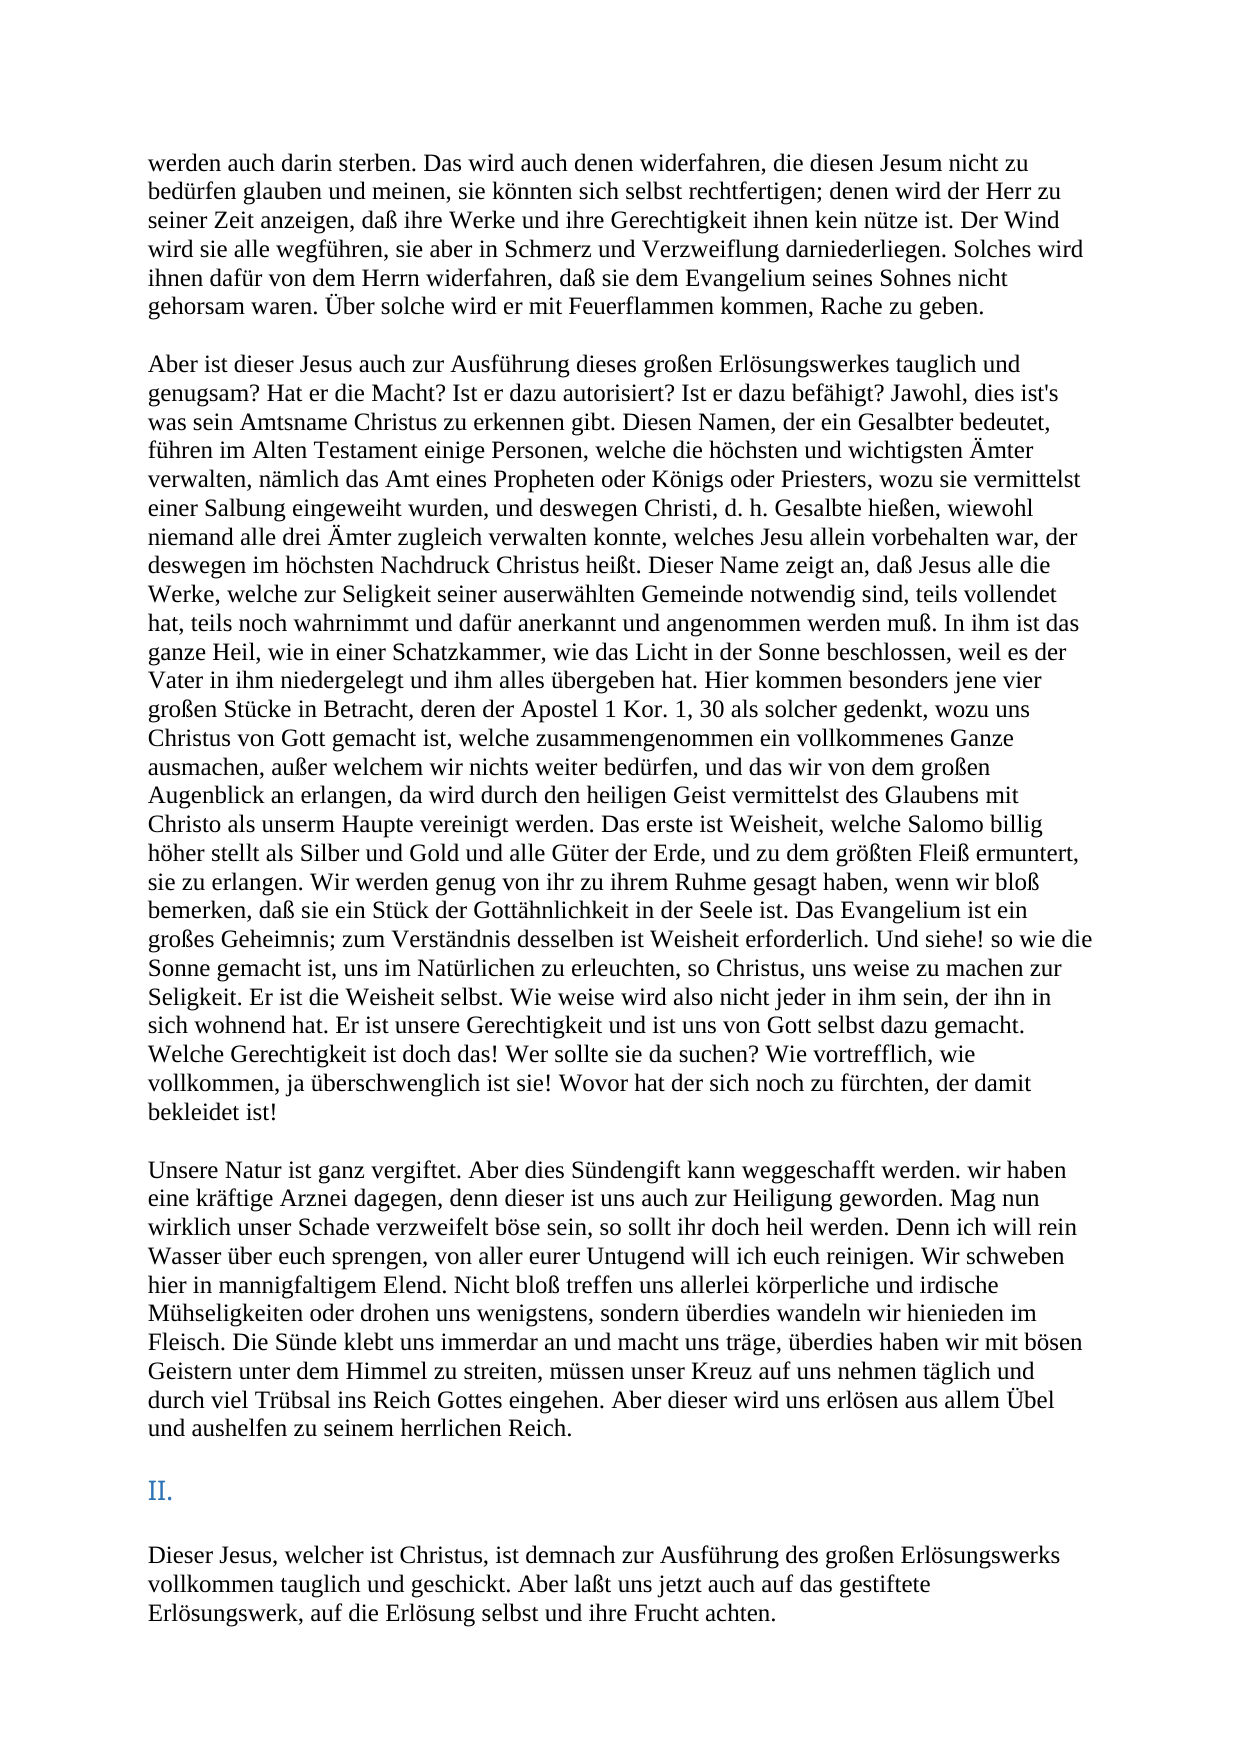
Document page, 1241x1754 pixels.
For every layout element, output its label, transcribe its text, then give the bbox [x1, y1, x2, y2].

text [148, 148, 1093, 349]
text Unsere Natur ist ganz vergiftet. Aber dies Sündengift kann weggeschafft werden. wir haben eine kräftige Arznei dagegen, denn dieser ist uns auch zur Heiligung geworden. Mag nun wirklich unser Schade verzweifelt böse sein, so sollt ihr doch heil werden. Denn ich will rein Wasser über euch sprengen, von aller eurer Untugend will ich euch reinigen. Wir schweben hier in mannigfaltigem Elend. Nicht bloß treffen uns allerlei körperliche und irdische Mühseligkeiten oder drohen uns wenigstens, sondern überdies wandeln wir hienieden im Fleisch. Die Sünde klebt uns immerdar an und macht uns träge, überdies haben wir mit bösen Geistern unter dem Himmel zu streiten, müssen unser Kreuz auf uns nehmen täglich und durch viel Trübsal ins Reich Gottes eingehen. Aber dieser wird uns erlösen aus allem Übel und aushelfen zu seinem herrlichen Reich. [148, 1183, 1093, 1471]
text Aber ist dieser Jesus auch zur Ausführung dieses großen Erlösungswerkes tauglich und genugsam? Hat er die Macht? Ist er dazu autorisiert? Ist er dazu befähigt? Jawohl, dies ist's was sein Amtsname Christus zu erkennen gibt. Diesen Namen, der ein Gesalbter bedeutet, führen im Alten Testament einige Personen, welche die höchsten und wichtigsten Ämter verwalten, nämlich das Amt eines Propheten oder Königs oder Priesters, wozu sie vermittelst einer Salbung eingeweiht wurden, und deswegen Christi, d. h. Gesalbte hießen, wiewohl niemand alle drei Ämter zugleich verwalten konnte, welches Jesu allein vorbehalten war, der deswegen im höchsten Nachdruck Christus heißt. Dieser Name zeigt an, daß Jesus alle die Werke, welche zur Seligkeit seiner auserwählten Gemeinde notwendig sind, teils vollendet hat, teils noch wahrnimmt und dafür anerkannt und angenommen werden muß. In ihm ist das ganze Heil, wie in einer Schatzkammer, wie das Licht in der Sonne beschlossen, weil es der Vater in ihm niedergelegt und ihm alles übergeben hat. Hier kommen besonders jene vier großen Stücke in Betracht, deren der Apostel 1 Kor. 1, 30 als solcher gedenkt, wozu uns Christus von Gott gemacht ist, welche zusammengenommen ein vollkommenes Ganze ausmachen, außer welchem wir nichts weiter bedürfen, und das wir von dem großen Augenblick an erlangen, da wird durch den heiligen Geist vermittelst des Glaubens mit Christo als unserm Haupte vereinigt werden. Das erste ist Weisheit, welche Salomo billig höher stellt als Silber und Gold und alle Güter der Erde, und zu dem größten Fleiß ermuntert, sie zu erlangen. Wir werden genug von ihr zu ihrem Ruhme gesagt haben, wenn wir bloß bemerken, daß sie ein Stück der Gottähnlichkeit in der Seele ist. Das Evangelium ist ein großes Geheimnis; zum Verständnis desselben ist Weisheit erforderlich. Und siehe! so wie die Sonne gemacht ist, uns im Natürlichen zu erleuchten, so Christus, uns weise zu machen zur Seligkeit. Er ist die Weisheit selbst. Wie weise wird also nicht jeder in ihm sein, der ihn in sich wohnend hat. Er ist unsere Gerechtigkeit und ist uns von Gott selbst dazu gemacht. Welche Gerechtigkeit ist doch das! Wer sollte sie da suchen? Wie vortrefflich, wie vollkommen, ja überschwenglich ist sie! Wovor hat der sich noch zu fürchten, der damit bekleidet ist! [148, 378, 1093, 1154]
